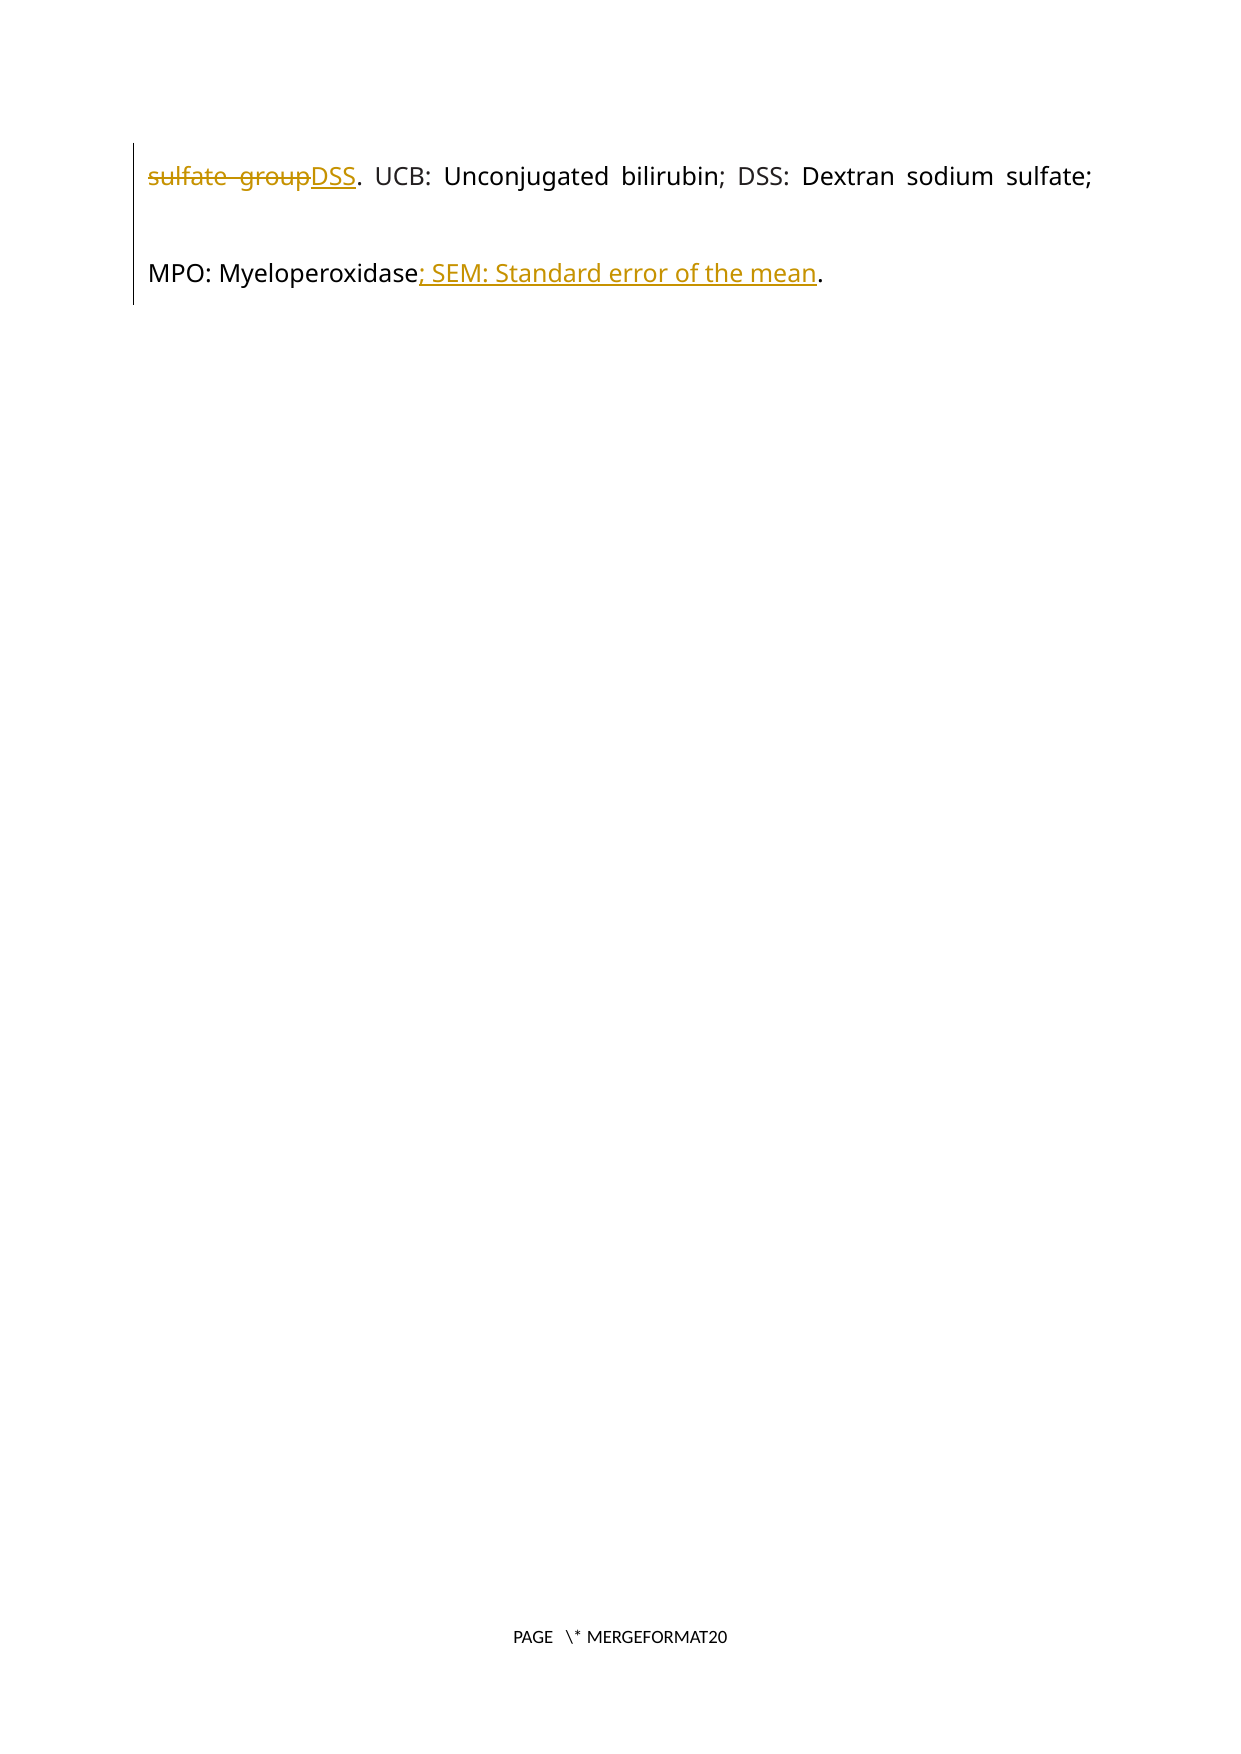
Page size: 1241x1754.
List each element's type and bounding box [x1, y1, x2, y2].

text [148, 143, 1092, 305]
